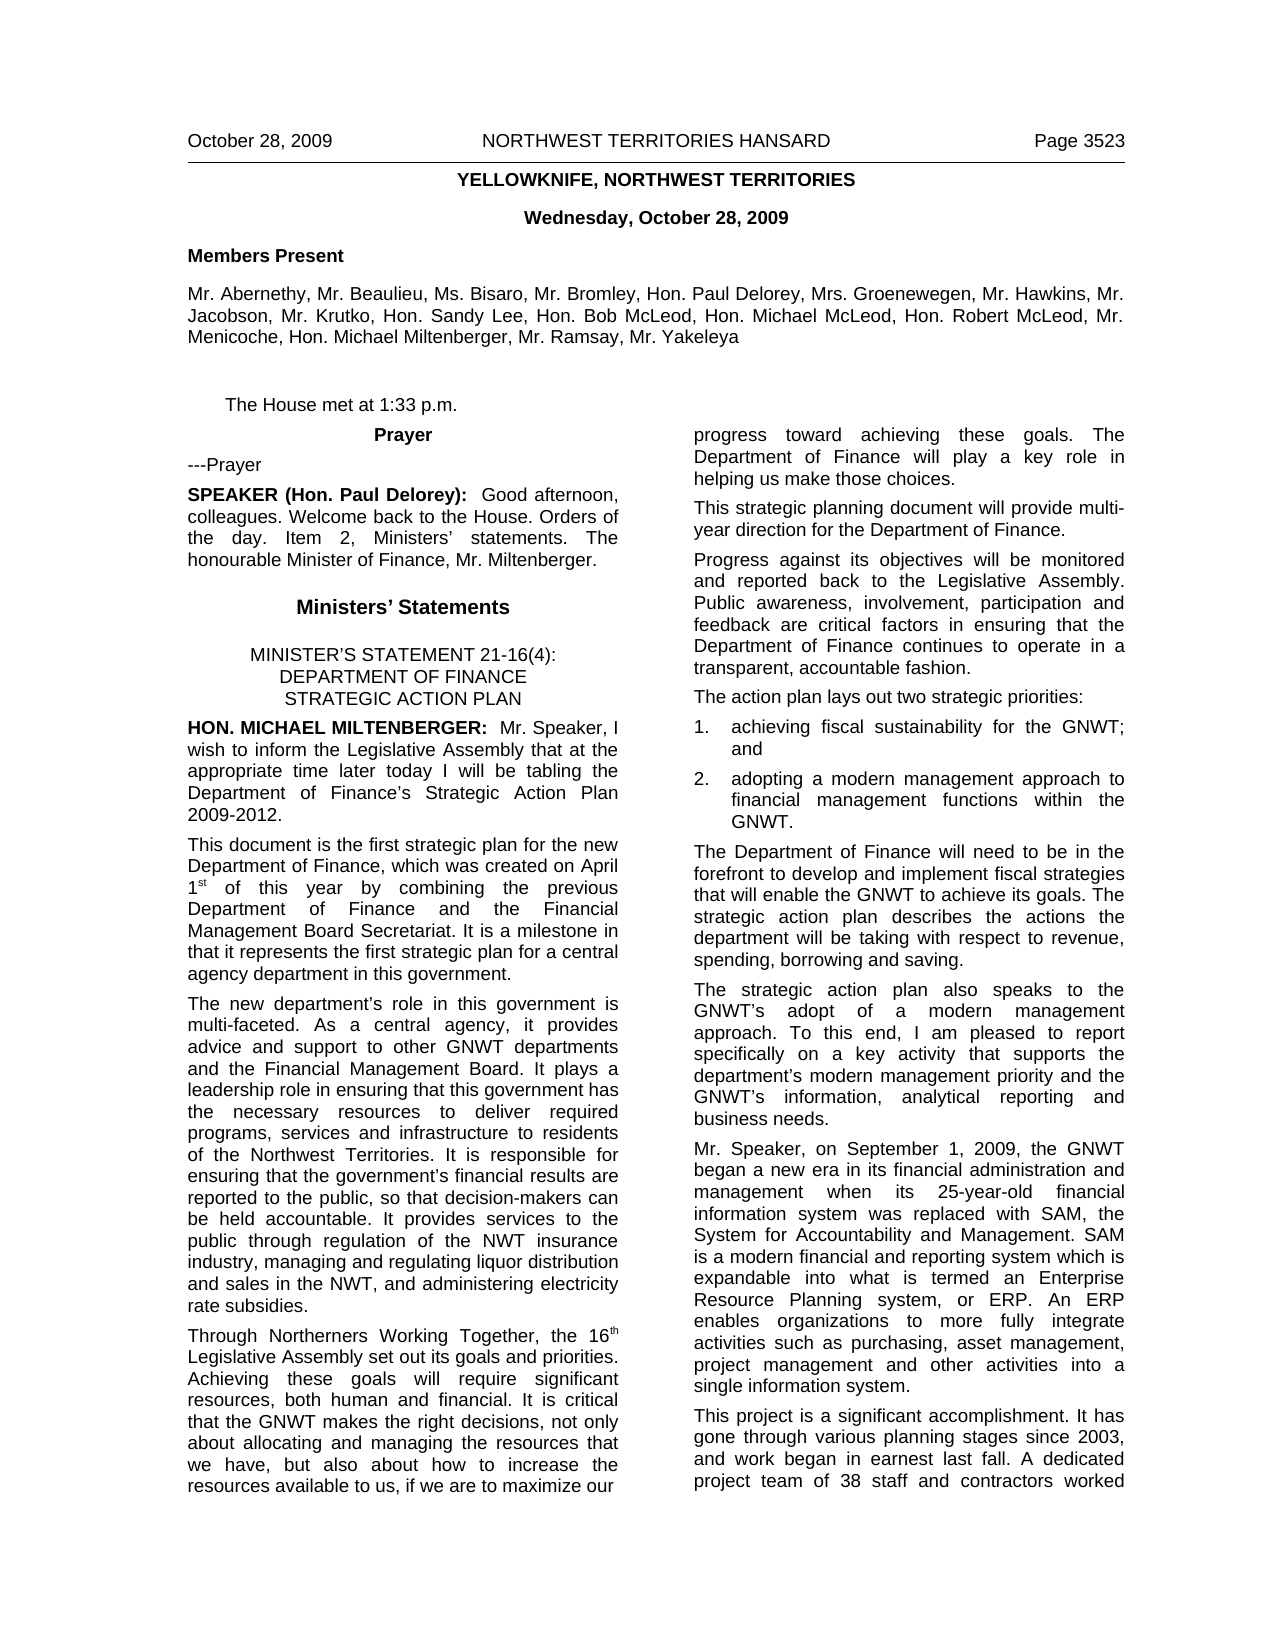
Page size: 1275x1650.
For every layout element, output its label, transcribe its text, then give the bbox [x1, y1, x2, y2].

text SPEAKER (Hon. Paul Delorey): Good afternoon, colleagues. Welcome back to the House. Orders of the day. Item 2, Ministers’ statements. The honourable Minister of Finance, Mr. Miltenberger. [187, 484, 619, 570]
subtitle MINISTER’S STATEMENT 21-16(4): DEPARTMENT OF FINANCE STRATEGIC ACTION PLAN [187, 644, 619, 709]
text This strategic planning document will provide multi-year direction for the Department of Finance. [694, 497, 1125, 540]
text The strategic action plan also speaks to the GNWT’s adopt of a modern management approach. To this end, I am pleased to report specifically on a key activity that supports the department’s modern management priority and the GNWT’s information, analytical reporting and business needs. [694, 978, 1125, 1129]
subtitle Prayer [187, 424, 619, 446]
text ---Prayer [187, 454, 619, 476]
text progress toward achieving these goals. The Department of Finance will play a key role in helping us make those choices. [694, 424, 1125, 489]
text Members Present [187, 245, 1125, 266]
text HON. MICHAEL MILTENBERGER: Mr. Speaker, I wish to inform the Legislative Assembly that at the appropriate time later today I will be tabling the Department of Finance’s Strategic Action Plan 2009-2012. [187, 717, 619, 825]
list achieving fiscal sustainability for the GNWT; and [694, 716, 1125, 759]
text Wednesday, October 28, 2009 [187, 207, 1125, 228]
text Progress against its objectives will be monitored and reported back to the Legislative Assembly. Public awareness, involvement, participation and feedback are critical factors in ensuring that the Department of Finance continues to operate in a transparent, accountable fashion. [694, 549, 1125, 678]
text , [187, 168, 1125, 190]
text The House met at 1:33 p.m. [187, 394, 619, 416]
text This document is the first strategic plan for the new Department of Finance, which was created on April 1st of this year by combining the previous Department of Finance and the Financial Management Board Secretariat. It is a milestone in that it represents the first strategic plan for a central agency department in this government. [187, 833, 619, 984]
list adopting a modern management approach to financial management functions within the GNWT. [694, 768, 1125, 832]
text The new department’s role in this government is multi-faceted. As a central agency, it provides advice and support to other GNWT departments and the Financial Management Board. It plays a leadership role in ensuring that this government has the necessary resources to deliver required programs, services and infrastructure to residents of the Northwest Territories. It is responsible for ensuring that the government’s financial results are reported to the public, so that decision-makers can be held accountable. It provides services to the public through regulation of the NWT insurance industry, managing and regulating liquor distribution and sales in the NWT, and administering electricity rate subsidies. [187, 993, 619, 1316]
subtitle Ministers’ Statements [187, 595, 619, 619]
text Mr. Abernethy, Mr. Beaulieu, Ms. Bisaro, Mr. Bromley, Hon. Paul Delorey, Mrs. Groenewegen, Mr. Hawkins, Mr. Jacobson, Mr. Krutko, Hon. Sandy Lee, Hon. Bob McLeod, Hon. Michael McLeod, Hon. Robert McLeod, Mr. Menicoche, Hon. Michael Miltenberger, Mr. Ramsay, Mr. Yakeleya [187, 283, 1125, 348]
text The Department of Finance will need to be in the forefront to develop and implement fiscal strategies that will enable the GNWT to achieve its goals. The strategic action plan describes the actions the department will be taking with respect to revenue, spending, borrowing and saving. [694, 841, 1125, 970]
text The action plan lays out two strategic priorities: [694, 686, 1125, 708]
text Mr. Speaker, on September 1, 2009, the GNWT began a new era in its financial administration and management when its 25-year-old financial information system was replaced with SAM, the System for Accountability and Management. SAM is a modern financial and reporting system which is expandable into what is termed an Enterprise Resource Planning system, or ERP. An ERP enables organizations to more fully integrate activities such as purchasing, asset management, project management and other activities into a single information system. [694, 1138, 1125, 1396]
text Through Northerners Working Together, the 16th Legislative Assembly set out its goals and priorities. Achieving these goals will require significant resources, both human and financial. It is critical that the GNWT makes the right decisions, not only about allocating and managing the resources that we have, but also about how to increase the resources available to us, if we are to maximize our [187, 1324, 619, 1497]
